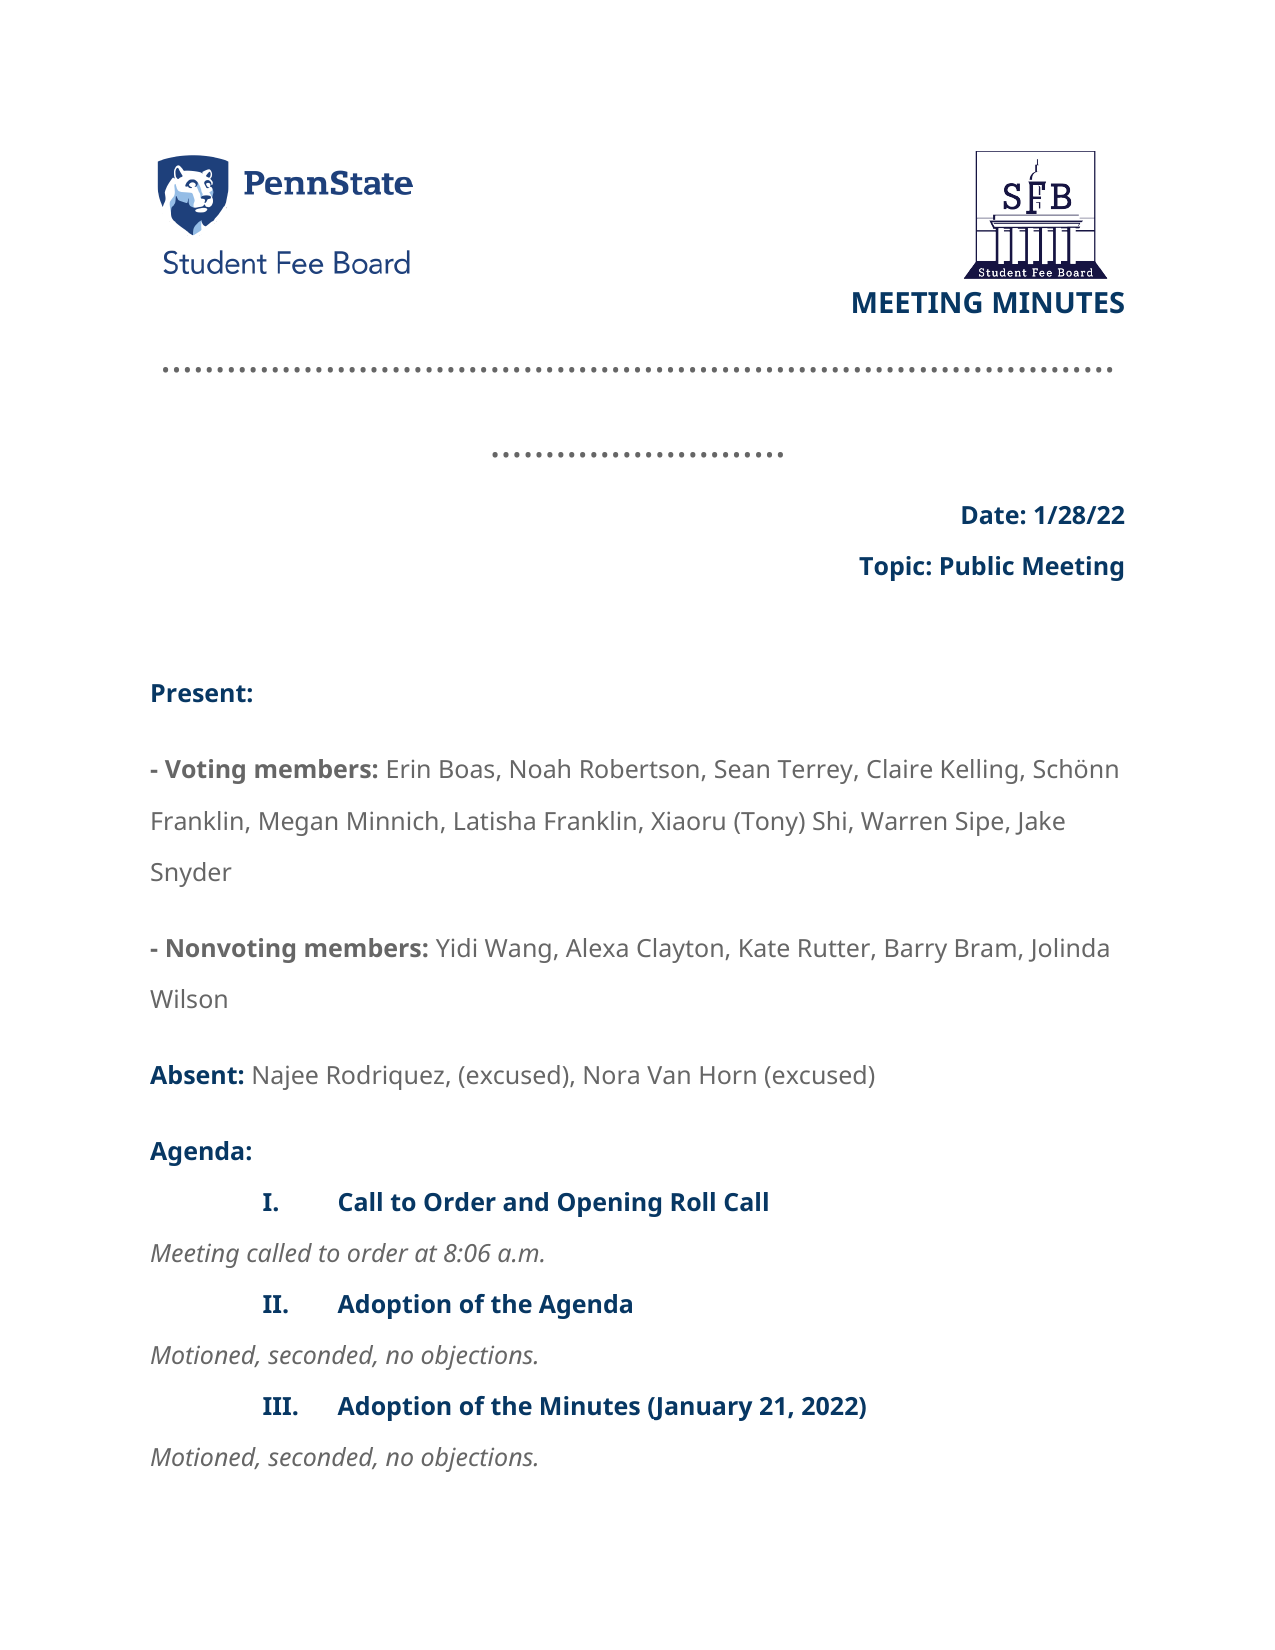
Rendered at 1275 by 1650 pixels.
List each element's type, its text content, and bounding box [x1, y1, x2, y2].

text Motioned, seconded, no objections. [150, 1439, 1125, 1474]
text …………………………………………………………………………………………………… [150, 328, 1125, 469]
list Adoption of the Minutes (January 21, 2022) [262, 1388, 1125, 1423]
text - Voting members: Erin Boas, Noah Robertson, Sean Terrey, Claire Kelling, Schönn Franklin, Megan Minnich, Latisha Franklin, Xiaoru (Tony) Shi, Warren Sipe, Jake Snyder [150, 752, 1125, 888]
picture [150, 150, 418, 279]
text Topic: Public Meeting [150, 549, 1125, 583]
text Agenda: [150, 1133, 1125, 1167]
text Motioned, seconded, no objections. [150, 1337, 1125, 1372]
text Present: [150, 676, 1125, 710]
text MEETING MINUTES [150, 282, 1125, 322]
text Absent: Najee Rodriquez, (excused), Nora Van Horn (excused) [150, 1057, 1125, 1091]
picture [963, 151, 1108, 279]
list Call to Order and Opening Roll Call [262, 1184, 1125, 1218]
text Date: 1/28/22 [150, 498, 1125, 532]
text - Nonvoting members: Yidi Wang, Alexa Clayton, Kate Rutter, Barry Bram, Jolinda Wilson [150, 930, 1125, 1015]
list Adoption of the Agenda [262, 1286, 1125, 1321]
text Meeting called to order at 8:06 a.m. [150, 1235, 1125, 1269]
